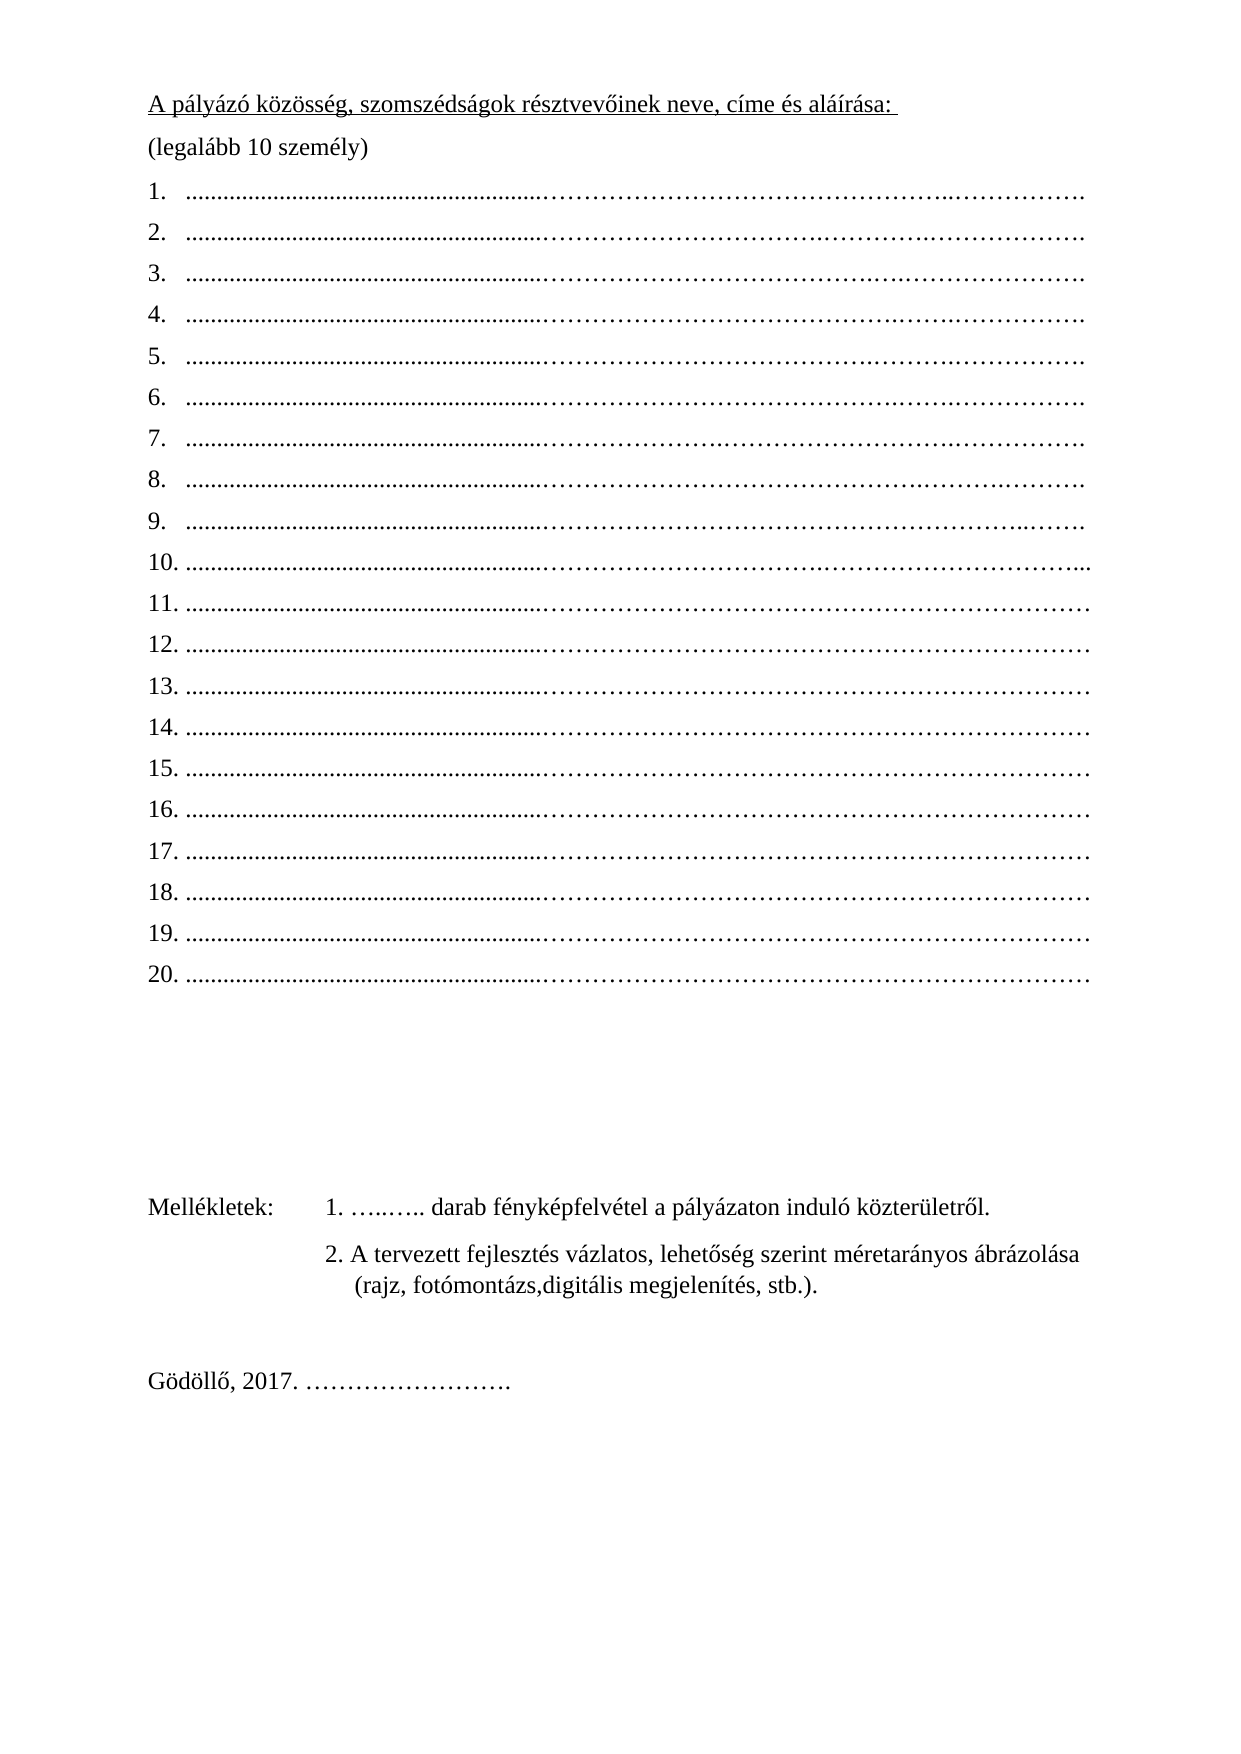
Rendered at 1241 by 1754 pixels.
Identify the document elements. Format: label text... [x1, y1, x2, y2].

list .........................................................………………………………………………………… [148, 918, 1093, 947]
list .........................................................………………………………………………………… [148, 794, 1093, 823]
list .........................................................………………………………………………………… [148, 588, 1093, 617]
text 2. A tervezett fejlesztés vázlatos, lehetőség szerint méretarányos ábrázolása (rajz, fotómontázs,digitális megjelenítés, stb.). [325, 1239, 1093, 1299]
text A pályázó közösség, szomszédságok résztvevőinek neve, címe és aláírása: [148, 89, 1093, 117]
list .........................................................………………………………………………………… [148, 836, 1093, 864]
list .........................................................…………………………………….…….……………. [148, 299, 1093, 328]
text (legalább 10 személy) [148, 132, 1093, 161]
list .........................................................………………………………………………………… [148, 629, 1093, 658]
list .........................................................………………………………………………………… [148, 959, 1093, 988]
list .........................................................…………………………………………………..……. [148, 506, 1093, 534]
list .........................................................………………………………………………………… [148, 671, 1093, 699]
list .........................................................………………………………….….…………………. [148, 258, 1093, 287]
text Gödöllő, 2017. ……………………. [148, 1366, 1093, 1394]
text Mellékletek: 1. …..….. darab fényképfelvétel a pályázaton induló közterületről. [148, 1192, 1093, 1220]
list .........................................................………………………………….……….……………. [148, 341, 1093, 369]
list .........................................................…………………………….…………………………... [148, 547, 1093, 576]
list .........................................................…………………………….………….………………. [148, 217, 1093, 246]
list .........................................................…………………………………………..……………. [148, 176, 1093, 204]
list .........................................................……………………………………….……….………. [148, 464, 1093, 493]
list .........................................................………………….……………………….……………. [148, 423, 1093, 452]
list .........................................................………………………………………………………… [148, 712, 1093, 741]
list .........................................................………………………………………………………… [148, 753, 1093, 782]
list .........................................................…………………………………….…….……………. [148, 382, 1093, 411]
list .........................................................………………………………………………………… [148, 877, 1093, 906]
